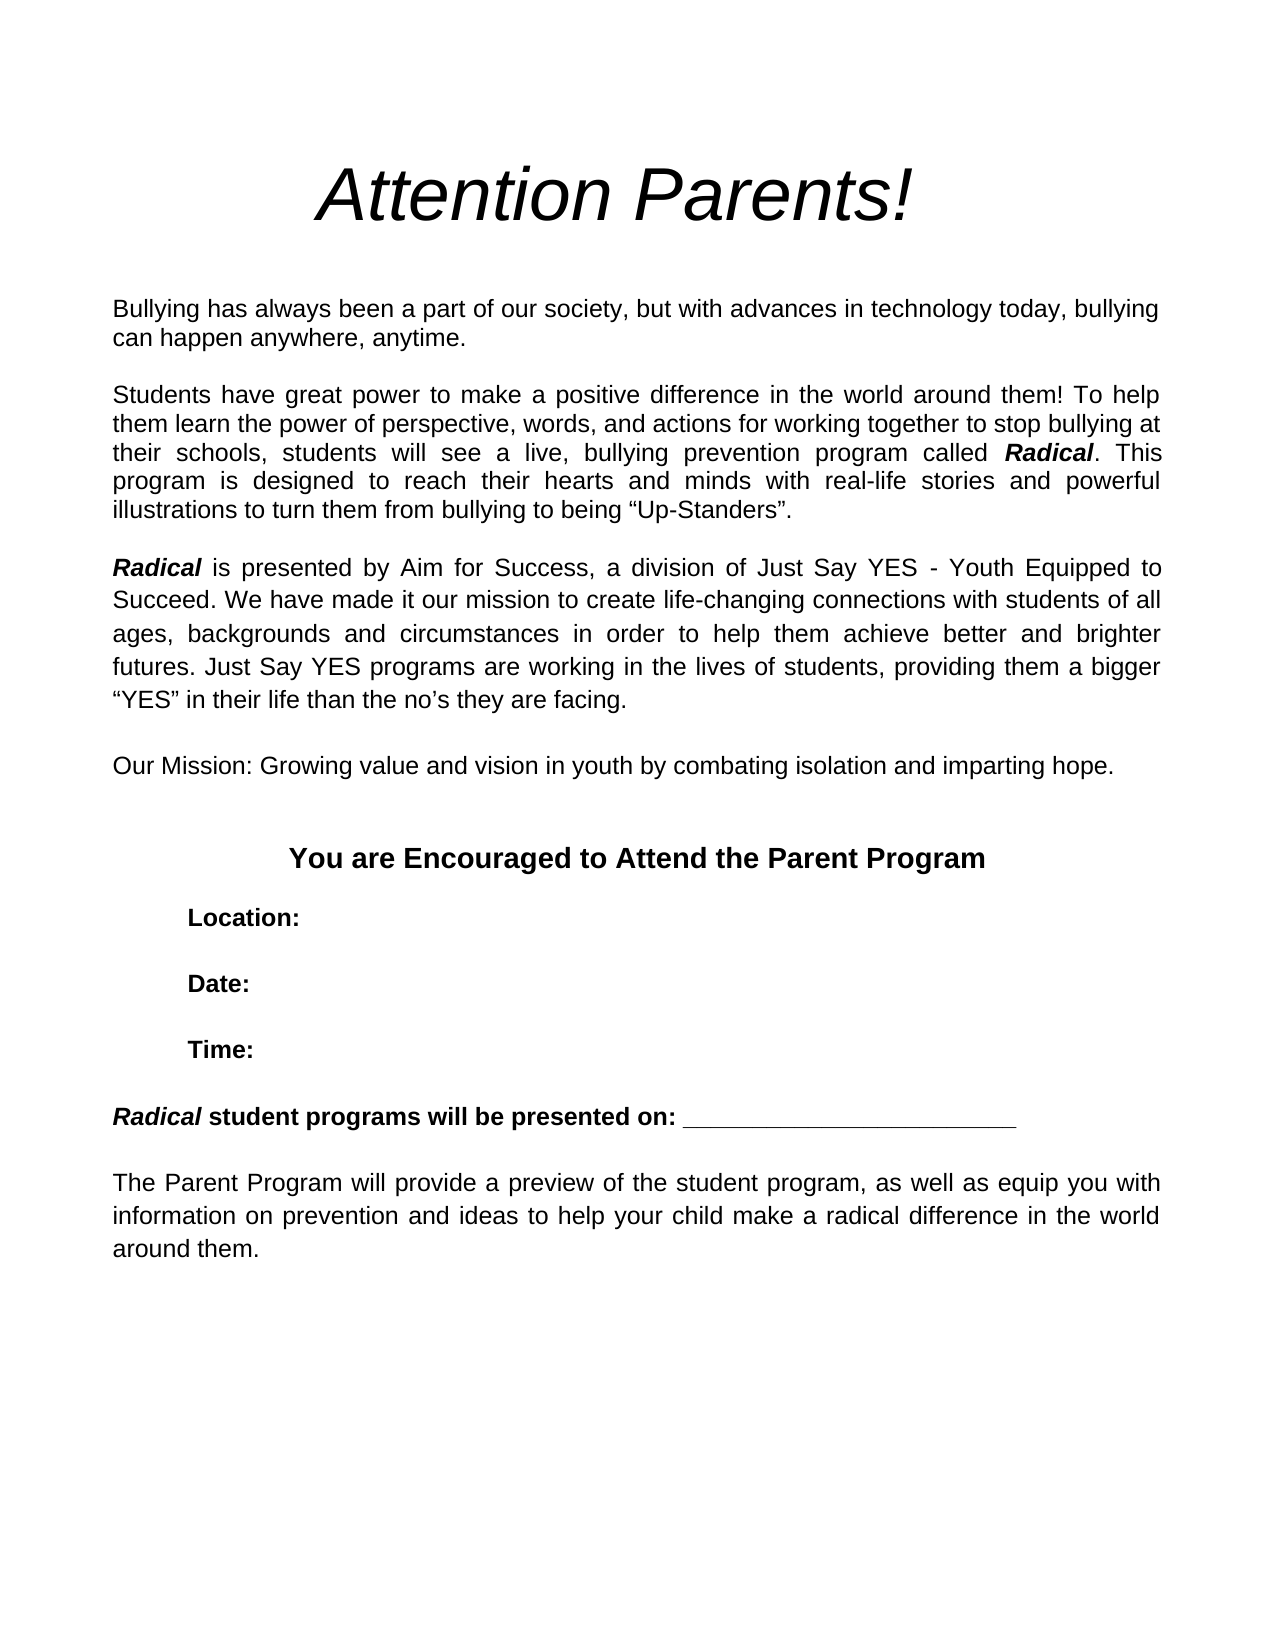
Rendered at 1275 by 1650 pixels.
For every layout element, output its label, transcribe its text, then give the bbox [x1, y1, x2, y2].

text Our Mission: Growing value and vision in youth by combating isolation and imparting hope. [112, 751, 1162, 779]
text Location: [112, 903, 1162, 932]
text The Parent Program will provide a preview of the student program, as well as equip you with information on prevention and ideas to help your child make a radical difference in the world around them. [112, 1168, 1162, 1262]
text Date: [112, 969, 1162, 998]
text Bullying has always been a part of our society, but with advances in technology today, bullying can happen anywhere, anytime. [112, 294, 1162, 351]
text Students have great power to make a positive difference in the world around them! To help them learn the power of perspective, words, and actions for working together to stop bullying at their schools, students will see a live, bullying prevention program called Radical. This program is designed to reach their hearts and minds with real-life stories and powerful illustrations to turn them from bullying to being “Up-Standers”. [112, 380, 1162, 524]
text Attention Parents! [187, 150, 1050, 236]
text You are Encouraged to Attend the Parent Program [112, 841, 1162, 875]
text Radical is presented by Aim for Success, a division of Just Say YES - Youth Equipped to Succeed. We have made it our mission to create life-changing connections with students of all ages, backgrounds and circumstances in order to help them achieve better and brighter futures. Just Say YES programs are working in the lives of students, providing them a bigger “YES” in their life than the no’s they are facing. [112, 552, 1162, 713]
text Time: [112, 1036, 1162, 1064]
text Radical student programs will be presented on: ________________________ [112, 1102, 1162, 1130]
